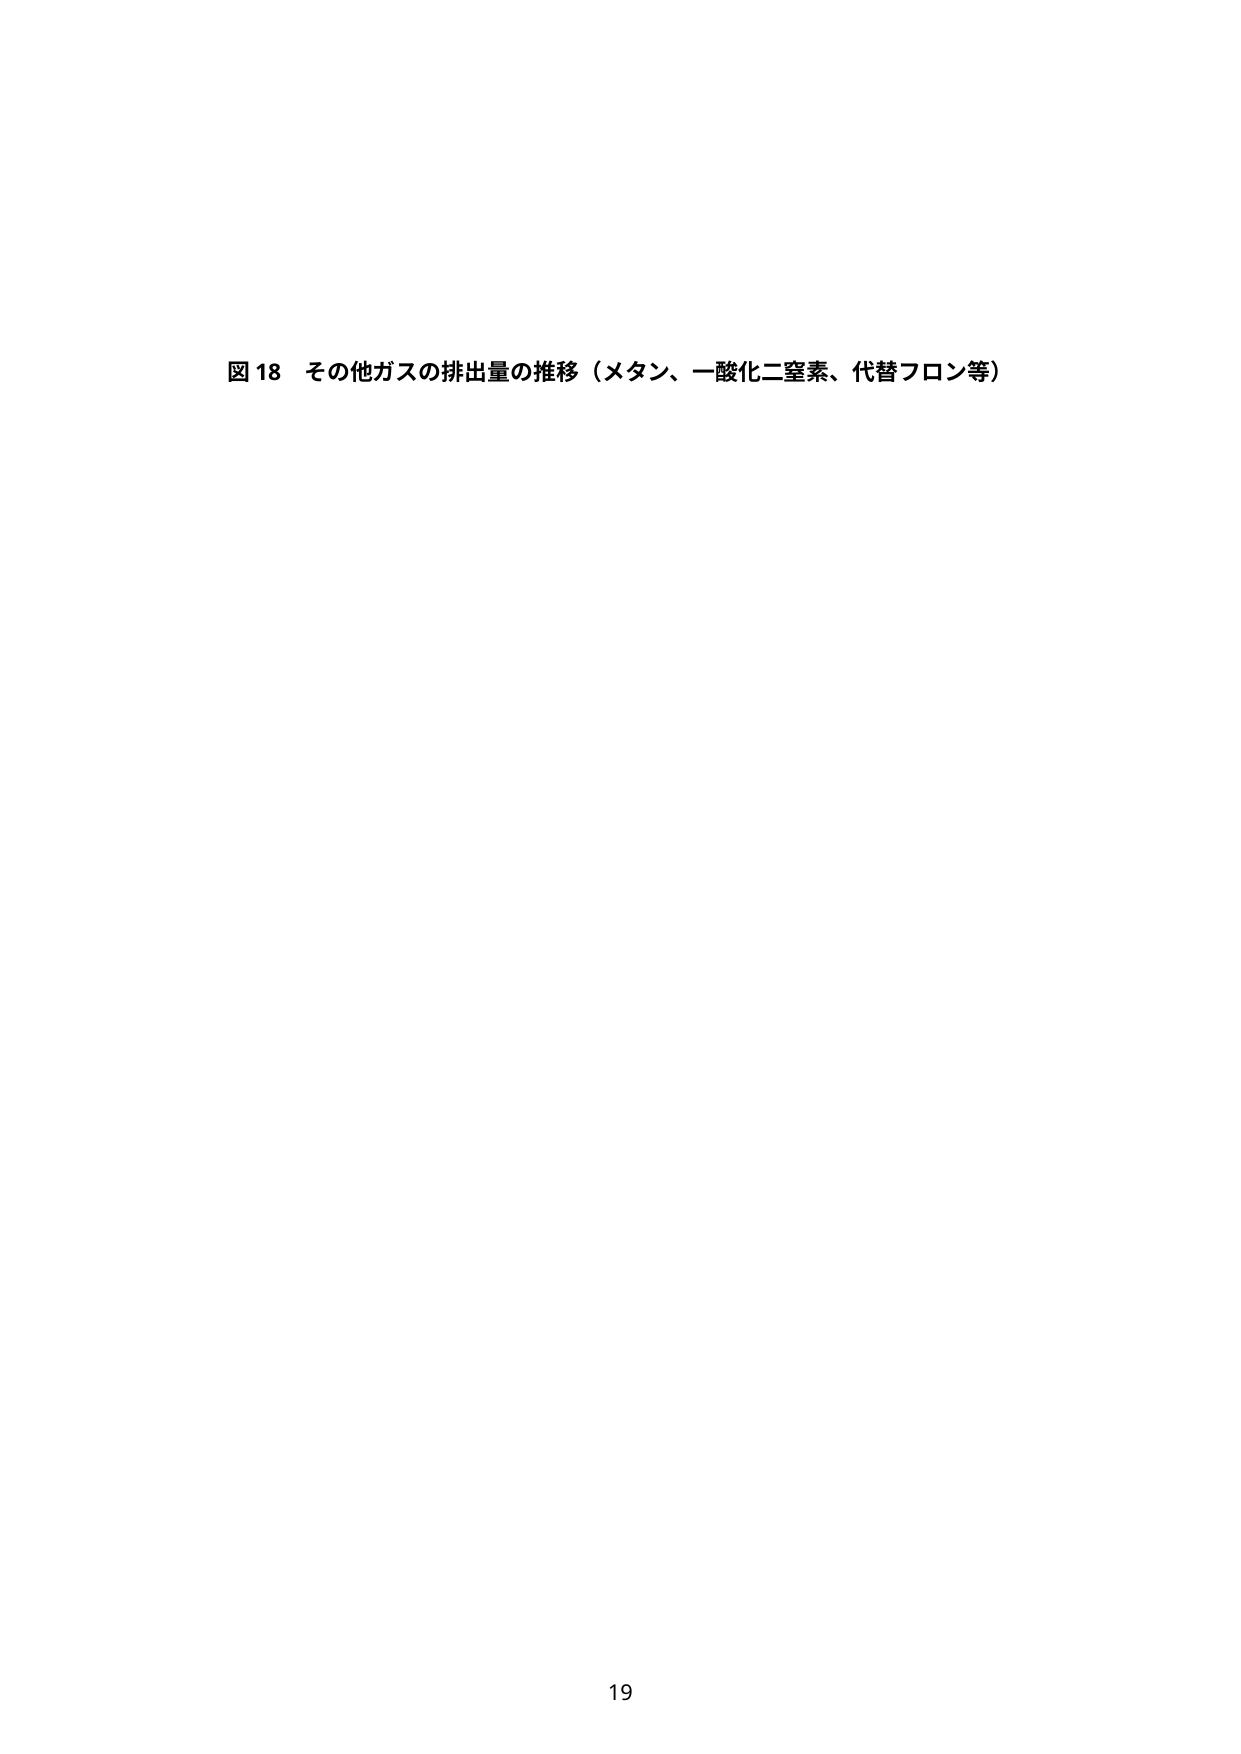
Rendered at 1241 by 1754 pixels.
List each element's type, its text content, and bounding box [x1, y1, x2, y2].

text 図18 その他ガスの排出量の推移（メタン、一酸化二窒素、代替フロン等） [89, 352, 1152, 389]
